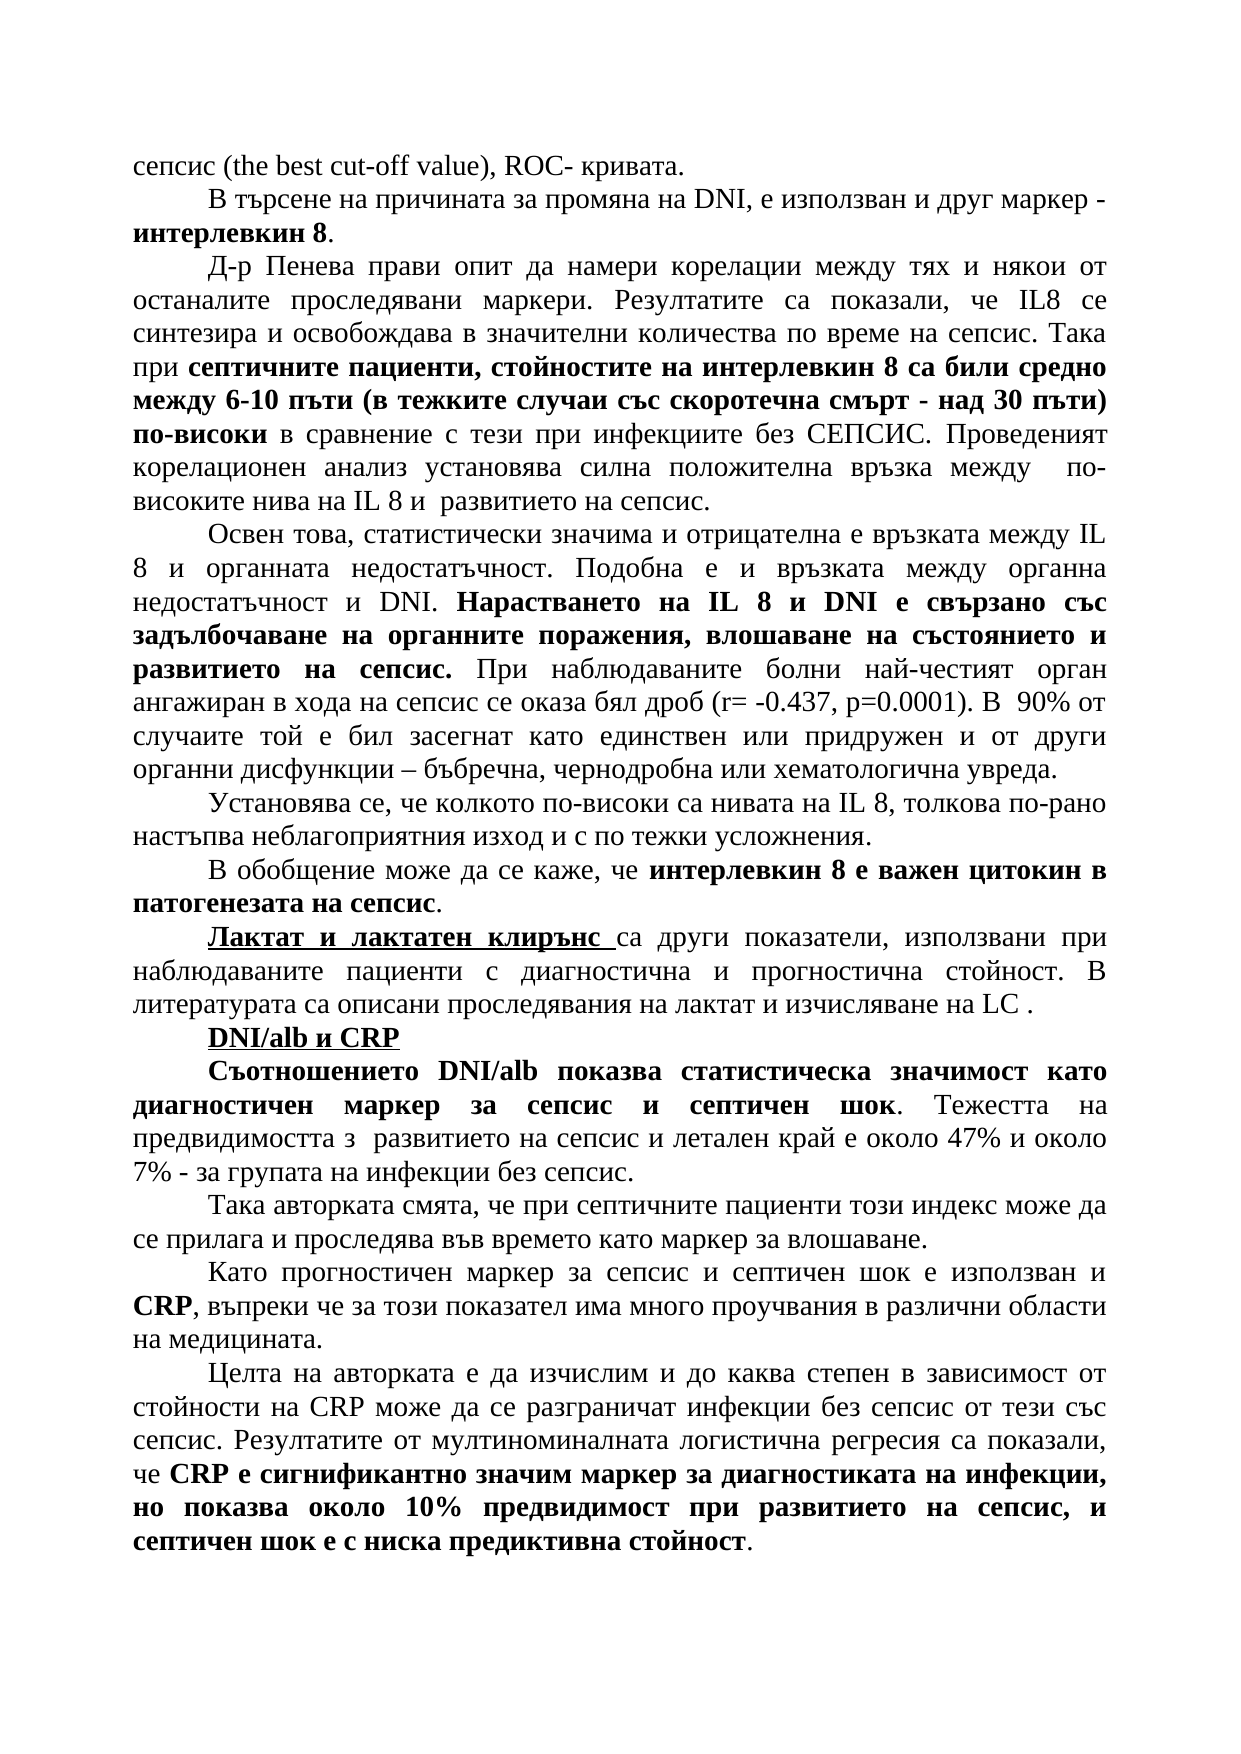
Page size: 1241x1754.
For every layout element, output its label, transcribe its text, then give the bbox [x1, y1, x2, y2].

text Така авторката смята, че при септичните пациенти този индекс може да се прилага и проследява във времето като маркер за влошаване. [133, 1187, 1108, 1254]
text Целта на авторката е да изчислим и до каква степен в зависимост от стойности на СRP може да се разграничат инфекции без сепсис от тези със сепсис. Резултатите от мултиноминалната логистична регресия са показали, че CRP е сигнификантно значим маркер за диагностиката на инфекции, но показва около 10% предвидимост при развитието на сепсис, и септичен шок е с ниска предиктивна стойност. [133, 1355, 1108, 1556]
text Като прогностичен маркер за сепсис и септичен шок е използван и CRP, въпреки че за този показател има много проучвания в различни области на медицината. [133, 1254, 1108, 1355]
text Освен това, статистически значима и отрицателна е връзката между IL 8 и органната недостатъчност. Подобна е и връзката между органна недостатъчност и DNI. Нарастването на IL 8 и DNI е свързано със задълбочаване на органните поражения, влошаване на състоянието и развитието на сепсис. При наблюдаваните болни най-честият орган ангажиран в хода на сепсис се оказа бял дроб (r= -0.437, р=0.0001). В 90% от случаите той е бил засегнат като единствен или придружен и от други органни дисфункции – бъбречна, чернодробна или хематологична увреда. [133, 517, 1108, 785]
text Установява се, че колкото по-високи са нивата на IL 8, толкова по-рано настъпва неблагоприятния изход и с по тежки усложнения. [133, 785, 1108, 852]
text Д-р Пенева прави опит да намери корелации между тях и някои от останалите проследявани маркери. Резултатите са показали, че IL8 се синтезира и освобождава в значителни количества по време на сепсис. Така при септичните пациенти, стойностите на интерлевкин 8 са били средно между 6-10 пъти (в тежките случаи със скоротечна смърт - над 30 пъти) по-високи в сравнение с тези при инфекциите без СЕПСИС. Проведеният корелационен анализ установява силна положителна връзка между по-високите нива на IL 8 и развитието на сепсис. [133, 248, 1108, 517]
text Лактат и лактатен клирънс са други показатели, използвани при наблюдаваните пациенти с диагностична и прогностична стойност. В литературата са описани проследявания на лактат и изчисляване на LC . [133, 919, 1108, 1020]
text В обобщение може да се каже, че интерлевкин 8 е важен цитокин в патогенезата на сепсис. [133, 852, 1108, 919]
text Съотношението DNI/alb показва статистическа значимост като диагностичен маркер за сепсис и септичен шок. Тежестта на предвидимостта з развитието на сепсис и летален край е около 47% и около 7% - за групата на инфекции без сепсис. [133, 1053, 1108, 1187]
text В търсене на причината за промяна на DNI, е използван и друг маркер - интерлевкин 8. [133, 181, 1108, 248]
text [133, 148, 1108, 181]
text DNI/alb и CRP [133, 1020, 1108, 1053]
